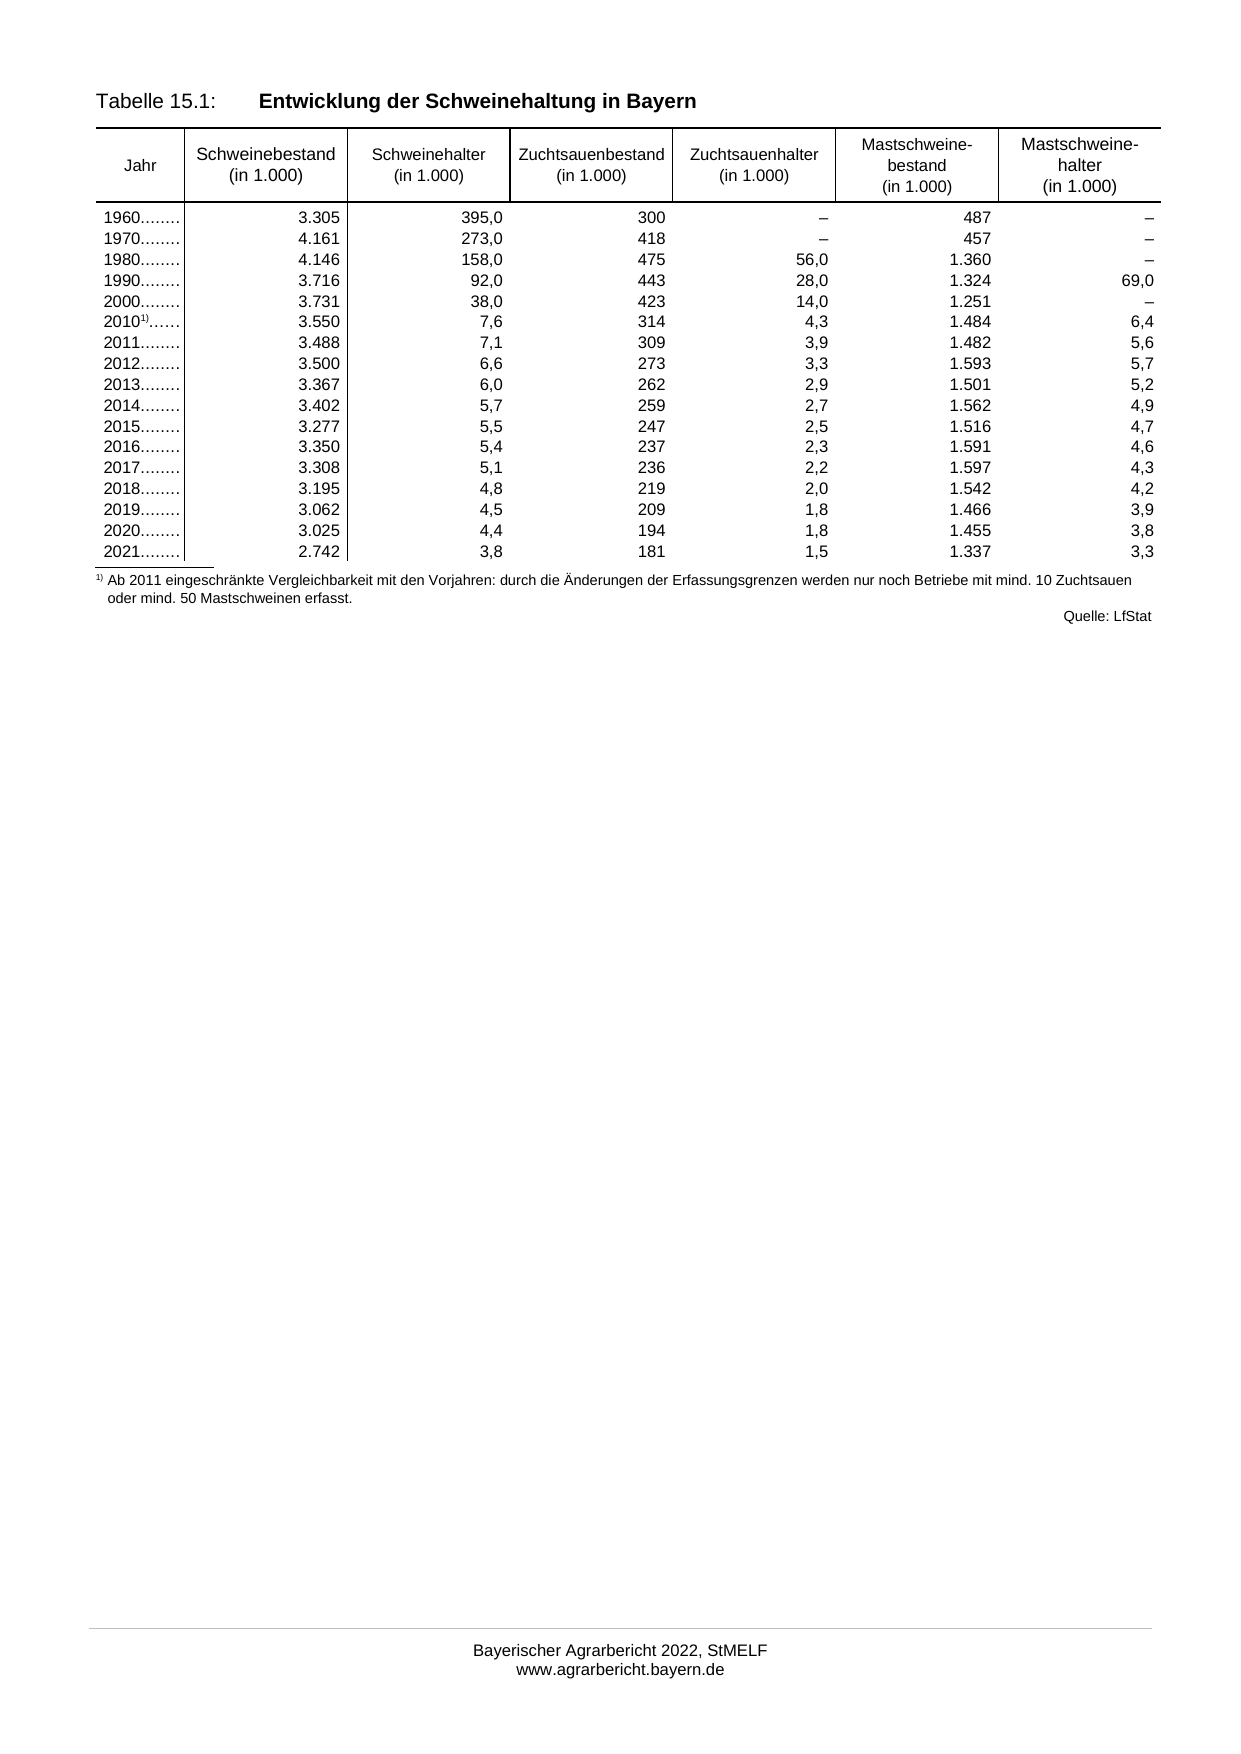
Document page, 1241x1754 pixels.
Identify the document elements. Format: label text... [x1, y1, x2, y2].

table_cell 2017 [96, 457, 184, 478]
table_cell – [998, 249, 1161, 269]
table_cell 2.742 [185, 540, 347, 561]
table_cell 1) Ab 2011 eingeschränkte Vergleichbarkeit mit den Vorjahren: durch die Änderungen der Erfassungsgrenzen werden nur noch Betriebe mit mind. 10 Zuchtsauen oder mind. 50 Mastschweinen erfasst. Quelle: LfStat [96, 561, 1161, 625]
table_cell 1990 [96, 270, 184, 290]
table_cell 262 [510, 374, 673, 394]
table_cell 237 [510, 436, 673, 457]
table_cell – [998, 228, 1161, 249]
table_cell 3.062 [185, 499, 347, 519]
table_cell 1.516 [836, 415, 998, 436]
table_cell 4,5 [348, 499, 510, 519]
table_cell 1.337 [836, 540, 998, 561]
table_cell 1.542 [836, 478, 998, 499]
table_cell 3,8 [348, 540, 510, 561]
table_cell 1.597 [836, 457, 998, 478]
table_cell 236 [510, 457, 673, 478]
table_cell 2013 [96, 374, 184, 394]
table_cell 5,4 [348, 436, 510, 457]
table_cell 3.367 [185, 374, 347, 394]
table_cell 2021 [96, 540, 184, 561]
table_cell 4.161 [185, 228, 347, 249]
table_cell 259 [510, 395, 673, 415]
table_cell 1.360 [836, 249, 998, 269]
table_cell 4,8 [348, 478, 510, 499]
table_cell 1,8 [673, 499, 836, 519]
table_cell 418 [510, 228, 673, 249]
table_cell 300 [510, 203, 673, 228]
table_cell 3.350 [185, 436, 347, 457]
table_cell 209 [510, 499, 673, 519]
table_cell 314 [510, 311, 673, 332]
table_cell 2,7 [673, 395, 836, 415]
table_cell 38,0 [348, 290, 510, 311]
table_cell 1.466 [836, 499, 998, 519]
table_cell 3.500 [185, 353, 347, 374]
table_cell 3.277 [185, 415, 347, 436]
table_cell 5,5 [348, 415, 510, 436]
table_cell 181 [510, 540, 673, 561]
table_cell Schweinebestand (in 1.000) [185, 129, 347, 201]
table_cell 1.455 [836, 520, 998, 540]
table_cell 457 [836, 228, 998, 249]
table_cell 2018 [96, 478, 184, 499]
table_cell 6,0 [348, 374, 510, 394]
table_cell 4,9 [998, 395, 1161, 415]
table_cell 92,0 [348, 270, 510, 290]
table_cell 1,8 [673, 520, 836, 540]
table_cell 1970 [96, 228, 184, 249]
table_cell 1.251 [836, 290, 998, 311]
table_cell – [998, 290, 1161, 311]
table_cell – [998, 203, 1161, 228]
table_cell 14,0 [673, 290, 836, 311]
table_cell 1.482 [836, 332, 998, 353]
table_cell 3,3 [998, 540, 1161, 561]
table_cell – [673, 228, 836, 249]
table_cell Mastschweine- halter (in 1.000) [999, 129, 1161, 201]
table_cell 2,3 [673, 436, 836, 457]
table_cell 3,8 [998, 520, 1161, 540]
table_cell 1,5 [673, 540, 836, 561]
table_cell 443 [510, 270, 673, 290]
table_cell 5,1 [348, 457, 510, 478]
table_cell 273,0 [348, 228, 510, 249]
table_cell 6,6 [348, 353, 510, 374]
table_cell 273 [510, 353, 673, 374]
table_cell Zuchtsauenbestand (in 1.000) [511, 129, 672, 201]
table_cell 7,1 [348, 332, 510, 353]
table_cell 4,4 [348, 520, 510, 540]
table_cell Mastschweine- bestand (in 1.000) [836, 129, 998, 201]
table_cell 4,6 [998, 436, 1161, 457]
table_cell 1.562 [836, 395, 998, 415]
table_cell 2012 [96, 353, 184, 374]
table_cell 3,9 [673, 332, 836, 353]
table_cell 4,2 [998, 478, 1161, 499]
table_cell 3.716 [185, 270, 347, 290]
table_cell 20101) [96, 311, 184, 332]
table_cell 395,0 [348, 203, 510, 228]
table_cell 2015 [96, 415, 184, 436]
table_cell 3.305 [185, 203, 347, 228]
table_cell 2,9 [673, 374, 836, 394]
table_cell 4.146 [185, 249, 347, 269]
table_cell 1980 [96, 249, 184, 269]
table_cell 28,0 [673, 270, 836, 290]
table_cell 423 [510, 290, 673, 311]
table_cell 1.591 [836, 436, 998, 457]
table_cell 475 [510, 249, 673, 269]
table_cell 5,7 [998, 353, 1161, 374]
table_cell 309 [510, 332, 673, 353]
table_cell 2020 [96, 520, 184, 540]
table_cell 1.593 [836, 353, 998, 374]
table_cell Zuchtsauenhalter (in 1.000) [673, 129, 835, 201]
table_cell 2,0 [673, 478, 836, 499]
table_cell 2014 [96, 395, 184, 415]
table_cell 3,9 [998, 499, 1161, 519]
table_cell 69,0 [998, 270, 1161, 290]
table_cell 2,2 [673, 457, 836, 478]
table_cell 2011 [96, 332, 184, 353]
table_cell 194 [510, 520, 673, 540]
table_cell 3.195 [185, 478, 347, 499]
table_cell 3.402 [185, 395, 347, 415]
table_cell 4,3 [673, 311, 836, 332]
table_cell 3.488 [185, 332, 347, 353]
table_cell 2019 [96, 499, 184, 519]
table_cell 4,7 [998, 415, 1161, 436]
table_cell 1.501 [836, 374, 998, 394]
table_cell 3.025 [185, 520, 347, 540]
table_cell 5,7 [348, 395, 510, 415]
table_cell Jahr [96, 129, 184, 201]
table_cell 3.550 [185, 311, 347, 332]
table_header Tabelle 15.1: Entwicklung der Schweinehaltung in Bayern [96, 89, 1161, 127]
table_cell 3.308 [185, 457, 347, 478]
table_cell 3,3 [673, 353, 836, 374]
table_cell 247 [510, 415, 673, 436]
table_cell 2000 [96, 290, 184, 311]
table_cell 2016 [96, 436, 184, 457]
table_cell 1960 [96, 203, 184, 228]
table_cell 3.731 [185, 290, 347, 311]
table_cell 2,5 [673, 415, 836, 436]
table_cell 5,2 [998, 374, 1161, 394]
table_cell 56,0 [673, 249, 836, 269]
table_cell 7,6 [348, 311, 510, 332]
table_cell 5,6 [998, 332, 1161, 353]
table_cell 6,4 [998, 311, 1161, 332]
table_cell 1.484 [836, 311, 998, 332]
table_cell 4,3 [998, 457, 1161, 478]
table_cell 487 [836, 203, 998, 228]
table_cell Schweinehalter (in 1.000) [348, 129, 509, 201]
table_cell 1.324 [836, 270, 998, 290]
table_cell – [673, 203, 836, 228]
table_cell 219 [510, 478, 673, 499]
table_cell 158,0 [348, 249, 510, 269]
